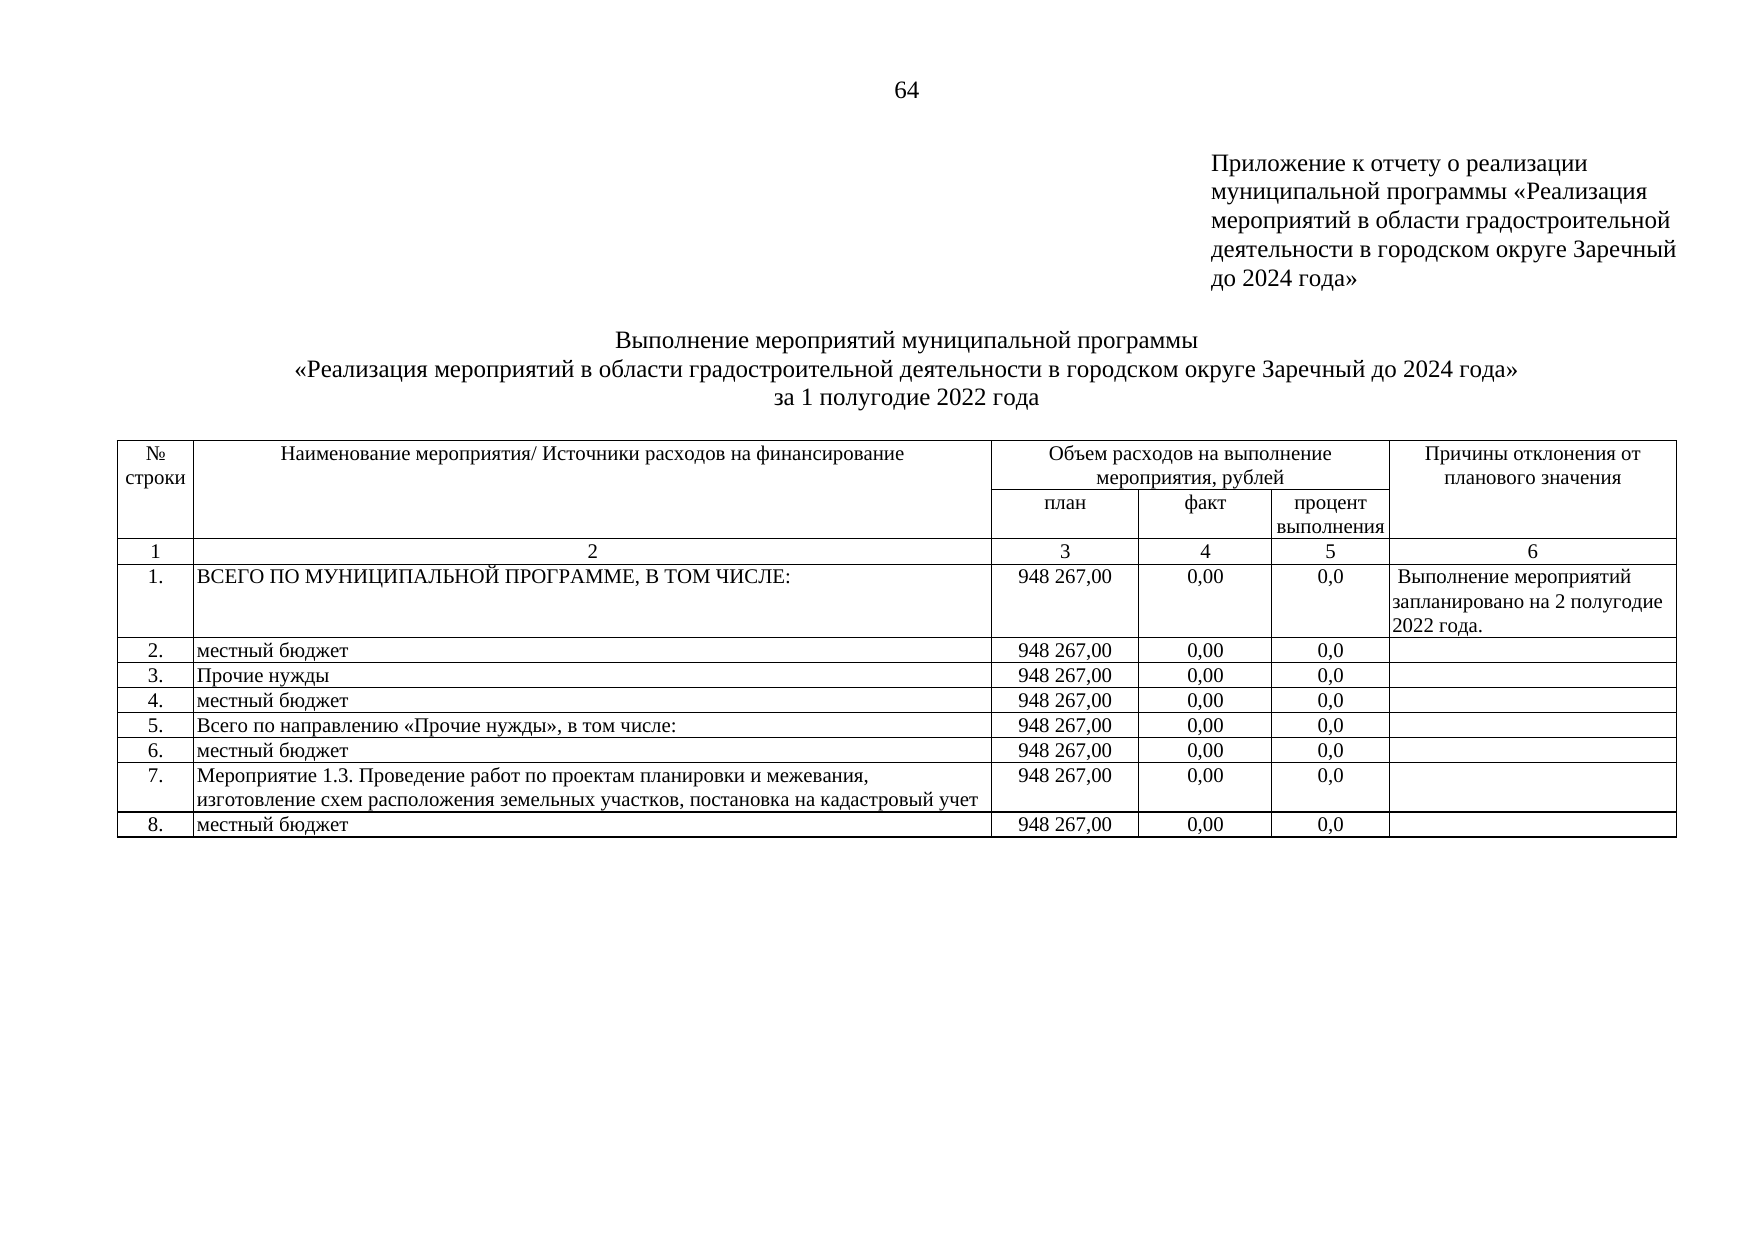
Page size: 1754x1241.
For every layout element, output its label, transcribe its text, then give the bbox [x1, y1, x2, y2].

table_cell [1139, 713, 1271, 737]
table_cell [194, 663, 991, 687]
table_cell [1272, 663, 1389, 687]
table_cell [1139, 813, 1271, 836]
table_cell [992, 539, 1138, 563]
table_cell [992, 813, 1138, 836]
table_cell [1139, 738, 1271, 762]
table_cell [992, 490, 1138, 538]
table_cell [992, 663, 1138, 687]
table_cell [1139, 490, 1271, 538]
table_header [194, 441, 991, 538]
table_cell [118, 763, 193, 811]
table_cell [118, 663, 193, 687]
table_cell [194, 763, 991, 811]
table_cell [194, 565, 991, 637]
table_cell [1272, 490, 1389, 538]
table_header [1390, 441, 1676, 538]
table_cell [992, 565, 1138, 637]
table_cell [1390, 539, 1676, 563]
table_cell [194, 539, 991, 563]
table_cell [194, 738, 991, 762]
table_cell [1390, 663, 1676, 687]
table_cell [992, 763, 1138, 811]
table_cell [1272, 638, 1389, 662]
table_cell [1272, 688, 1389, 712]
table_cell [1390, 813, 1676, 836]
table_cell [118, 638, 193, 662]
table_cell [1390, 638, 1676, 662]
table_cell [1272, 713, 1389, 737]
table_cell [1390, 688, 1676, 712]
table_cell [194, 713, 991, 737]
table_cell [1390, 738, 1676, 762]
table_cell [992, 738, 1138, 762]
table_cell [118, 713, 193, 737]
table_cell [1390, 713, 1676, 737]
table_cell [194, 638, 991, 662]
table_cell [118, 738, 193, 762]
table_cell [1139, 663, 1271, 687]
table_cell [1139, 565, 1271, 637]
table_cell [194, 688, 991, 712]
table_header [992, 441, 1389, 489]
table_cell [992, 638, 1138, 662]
text за 1 полугодие 2022 года [118, 382, 1695, 411]
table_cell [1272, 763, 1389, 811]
text Приложение к отчету о реализации муниципальной программы «Реализация мероприятий в области градостроительной деятельности в городском округе Заречный до 2024 года» [1211, 148, 1695, 291]
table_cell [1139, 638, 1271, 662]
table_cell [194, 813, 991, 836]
text Выполнение мероприятий муниципальной программы [118, 325, 1695, 354]
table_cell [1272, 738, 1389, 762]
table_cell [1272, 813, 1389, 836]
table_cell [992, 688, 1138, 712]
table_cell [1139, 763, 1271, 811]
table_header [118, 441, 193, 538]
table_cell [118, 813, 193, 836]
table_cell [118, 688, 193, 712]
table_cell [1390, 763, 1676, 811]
text «Реализация мероприятий в области градостроительной деятельности в городском округе Заречный до 2024 года» [118, 354, 1695, 382]
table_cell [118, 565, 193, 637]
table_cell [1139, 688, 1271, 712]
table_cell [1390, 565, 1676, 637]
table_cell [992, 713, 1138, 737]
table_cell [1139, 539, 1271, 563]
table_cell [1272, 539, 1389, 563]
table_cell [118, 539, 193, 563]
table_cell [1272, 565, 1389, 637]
